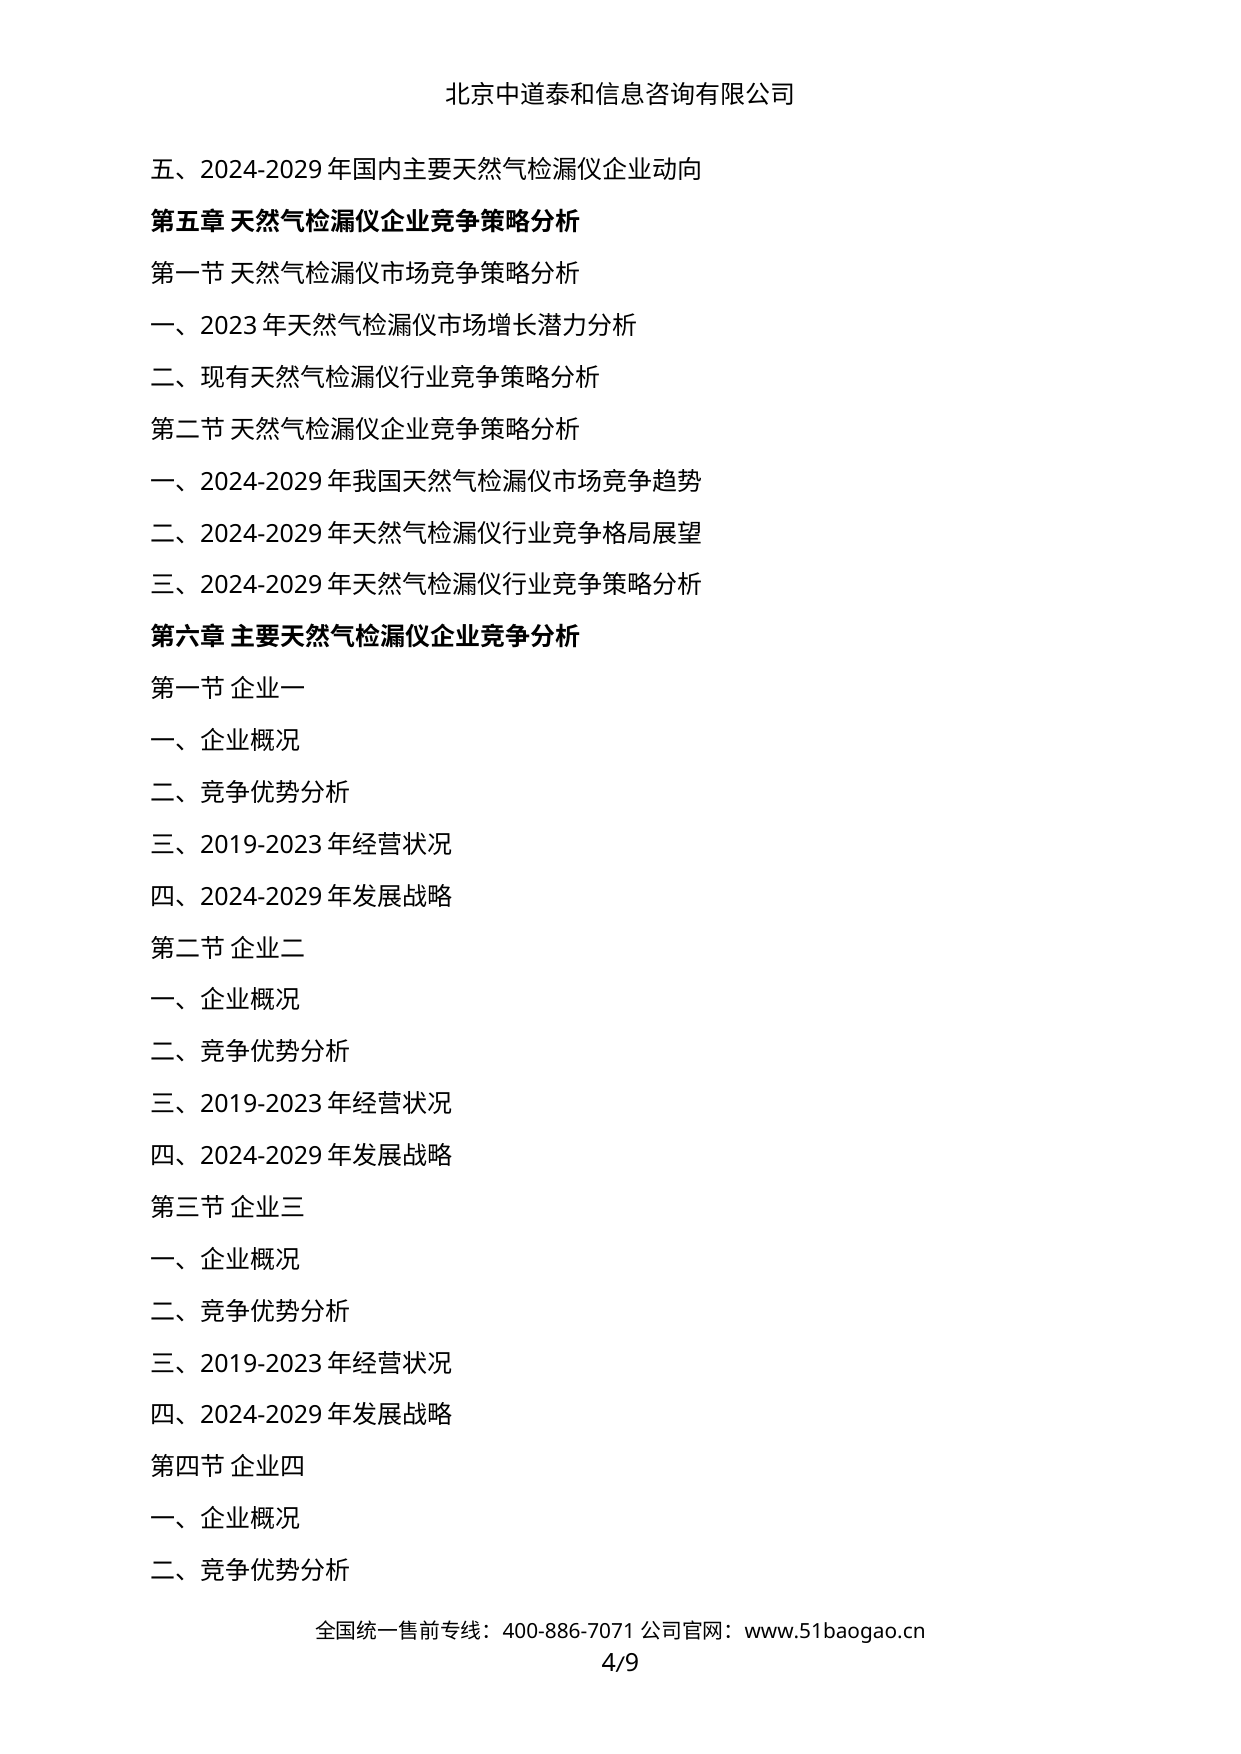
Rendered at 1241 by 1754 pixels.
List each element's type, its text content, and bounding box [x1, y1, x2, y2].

text 四、2024-2029年发展战略 [150, 1395, 1090, 1431]
text 三、2024-2029年天然气检漏仪行业竞争策略分析 [150, 565, 1090, 601]
text 三、2019-2023年经营状况 [150, 1343, 1090, 1379]
text 第二节 企业二 [150, 928, 1090, 964]
text 一、企业概况 [150, 980, 1090, 1016]
text 二、竞争优势分析 [150, 772, 1090, 809]
text 第六章 主要天然气检漏仪企业竞争分析 [150, 617, 1090, 653]
text 二、现有天然气检漏仪行业竞争策略分析 [150, 357, 1090, 394]
text 一、2024-2029年我国天然气检漏仪市场竞争趋势 [150, 461, 1090, 497]
text 四、2024-2029年发展战略 [150, 1136, 1090, 1172]
text 三、2019-2023年经营状况 [150, 824, 1090, 861]
text 二、2024-2029年天然气检漏仪行业竞争格局展望 [150, 513, 1090, 549]
text 第一节 天然气检漏仪市场竞争策略分析 [150, 254, 1090, 290]
text 五、2024-2029年国内主要天然气检漏仪企业动向 [150, 150, 1090, 186]
text 一、企业概况 [150, 1499, 1090, 1535]
text 第五章 天然气检漏仪企业竞争策略分析 [150, 202, 1090, 238]
text 第三节 企业三 [150, 1187, 1090, 1224]
text 四、2024-2029年发展战略 [150, 876, 1090, 912]
text 一、企业概况 [150, 1239, 1090, 1276]
text 一、企业概况 [150, 721, 1090, 757]
text 第四节 企业四 [150, 1447, 1090, 1483]
text 二、竞争优势分析 [150, 1551, 1090, 1587]
text 一、2023年天然气检漏仪市场增长潜力分析 [150, 306, 1090, 342]
text 第二节 天然气检漏仪企业竞争策略分析 [150, 409, 1090, 446]
text 三、2019-2023年经营状况 [150, 1084, 1090, 1120]
text 第一节 企业一 [150, 669, 1090, 705]
text 二、竞争优势分析 [150, 1291, 1090, 1327]
text 二、竞争优势分析 [150, 1032, 1090, 1068]
